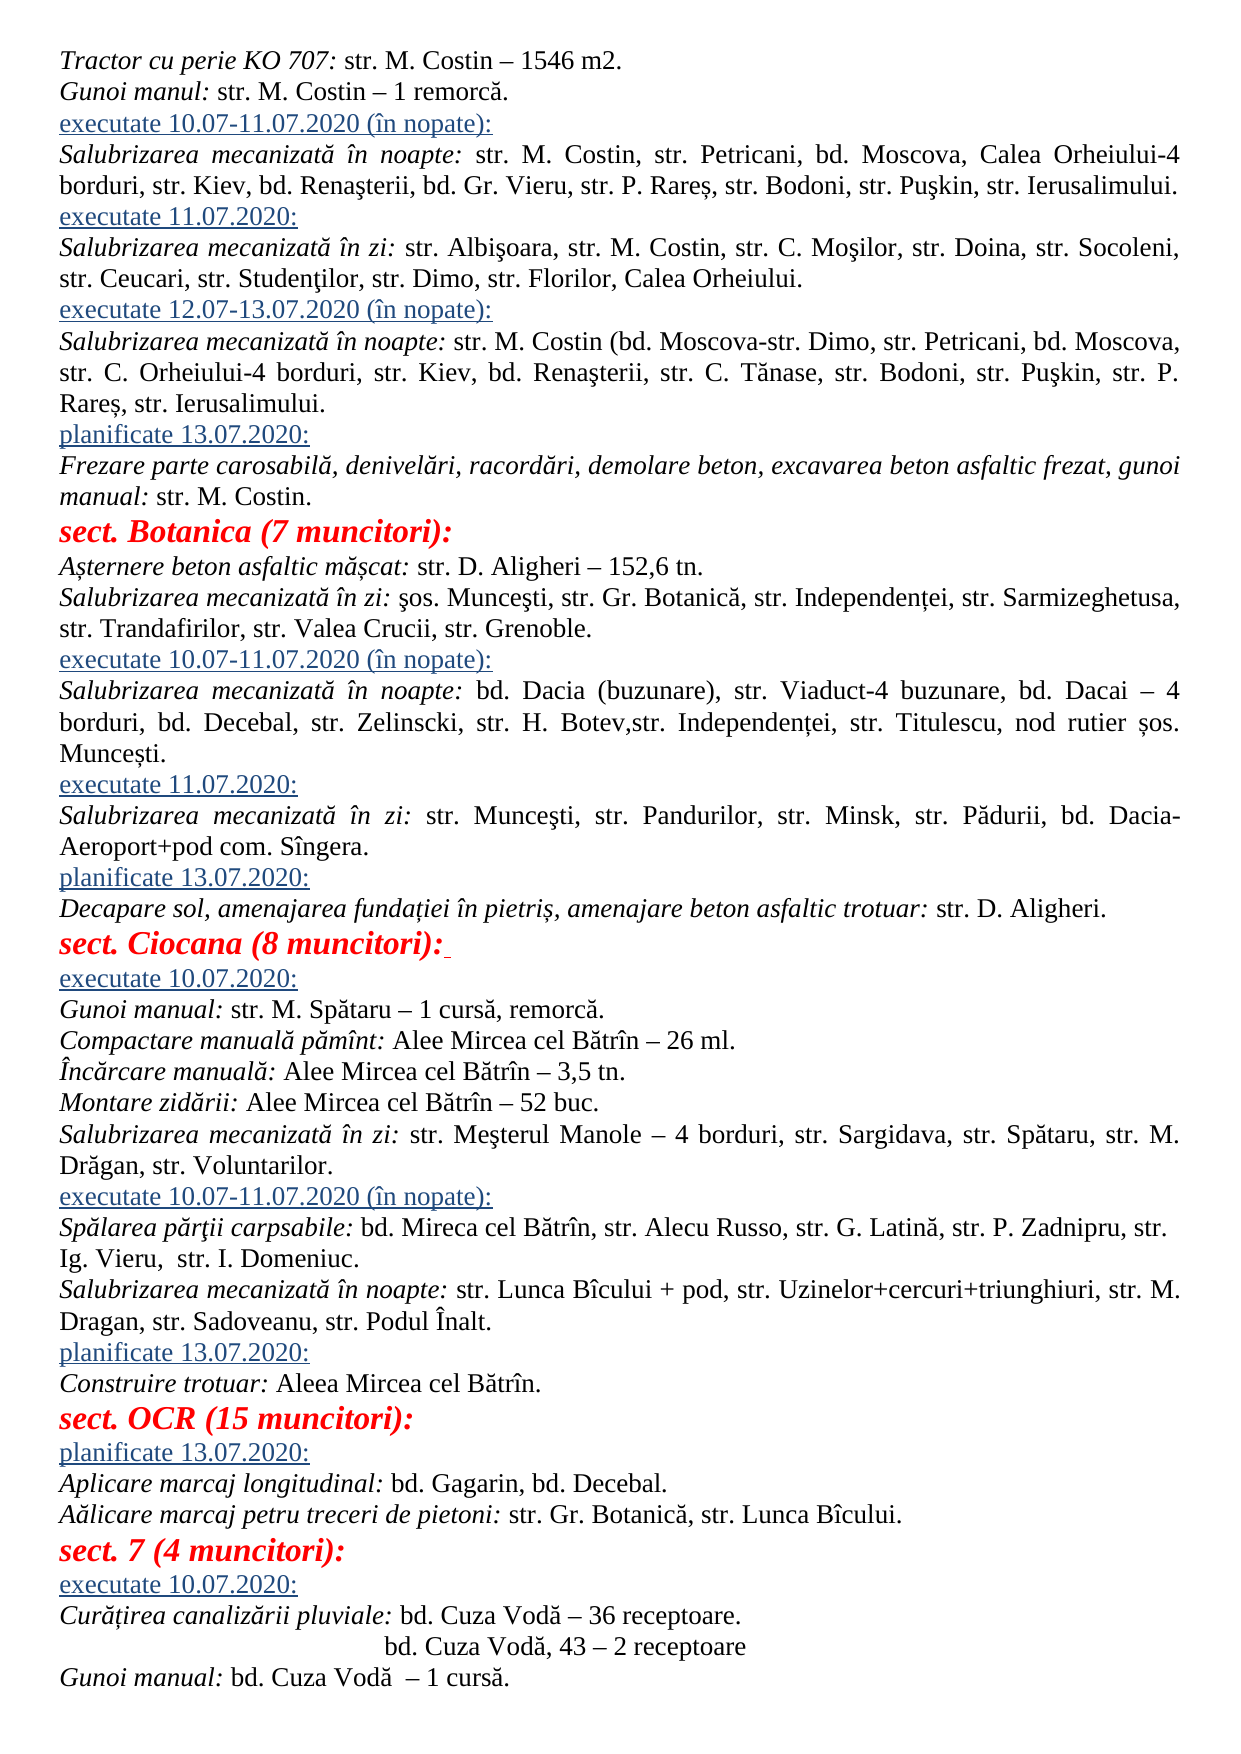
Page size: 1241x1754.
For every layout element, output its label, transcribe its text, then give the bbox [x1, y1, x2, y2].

text Gunoi manual: bd. Cuza Vodă – 1 cursă. [59, 1662, 1196, 1693]
text Aălicare marcaj petru treceri de pietoni: str. Gr. Botanică, str. Lunca Bîcului. [59, 1499, 1181, 1530]
text Tractor cu perie KO 707: str. M. Costin – 1546 m2. [59, 44, 1181, 76]
text sect. 7 (4 muncitori): [59, 1530, 1181, 1568]
text executate 10.07.2020: [59, 962, 1181, 993]
text Compactare manuală pămînt: Alee Mircea cel Bătrîn – 26 ml. [59, 1024, 1181, 1055]
text executate 10.07.2020: [59, 1568, 1181, 1599]
text Salubrizarea mecanizată în noapte: str. M. Costin (bd. Moscova-str. Dimo, str. Petricani, bd. Moscova, str. C. Orheiului-4 borduri, str. Kiev, bd. Renaşterii, str. C. Tănase, str. Bodoni, str. Puşkin, str. P. Rareș, str. Ierusalimului. [59, 325, 1181, 418]
text Gunoi manul: str. M. Costin – 1 remorcă. [59, 76, 1181, 107]
text sect. Ciocana (8 muncitori): [59, 924, 1181, 962]
text Salubrizarea mecanizată în zi: str. Albişoara, str. M. Costin, str. C. Moşilor, str. Doina, str. Socoleni, str. Ceucari, str. Studenţilor, str. Dimo, str. Florilor, Calea Orheiului. [59, 231, 1181, 293]
text Salubrizarea mecanizată în noapte: str. M. Costin, str. Petricani, bd. Moscova, Calea Orheiului-4 borduri, str. Kiev, bd. Renaşterii, bd. Gr. Vieru, str. P. Rareș, str. Bodoni, str. Puşkin, str. Ierusalimului. [59, 138, 1181, 200]
text executate 12.07-13.07.2020 (în nopate): [59, 293, 1181, 325]
text Spălarea părţii carpsabile: bd. Mireca cel Bătrîn, str. Alecu Russo, str. G. Latină, str. P. Zadnipru, str. Ig. Vieru, str. I. Domeniuc. [59, 1211, 1196, 1273]
text executate 10.07-11.07.2020 (în nopate): [59, 643, 1181, 674]
text planificate 13.07.2020: [59, 418, 1181, 449]
text Frezare parte carosabilă, denivelări, racordări, demolare beton, excavarea beton asfaltic frezat, gunoi manual: str. M. Costin. [59, 449, 1181, 512]
text Salubrizarea mecanizată în zi: str. Munceşti, str. Pandurilor, str. Minsk, str. Pădurii, bd. Dacia-Aeroport+pod com. Sîngera. [59, 799, 1181, 861]
text Curățirea canalizării pluviale: bd. Cuza Vodă – 36 receptoare. [59, 1599, 1196, 1630]
text planificate 13.07.2020: [59, 1436, 1181, 1467]
text executate 10.07-11.07.2020 (în nopate): [59, 107, 1181, 138]
text sect. Botanica (7 muncitori): [59, 512, 1181, 550]
text bd. Cuza Vodă, 43 – 2 receptoare [59, 1630, 1196, 1662]
text Aplicare marcaj longitudinal: bd. Gagarin, bd. Decebal. [59, 1467, 1181, 1499]
text Montare zidării: Alee Mircea cel Bătrîn – 52 buc. [59, 1087, 1181, 1118]
text executate 11.07.2020: [59, 200, 1181, 231]
text planificate 13.07.2020: [59, 861, 1181, 892]
text Salubrizarea mecanizată în zi: str. Meşterul Manole – 4 borduri, str. Sargidava, str. Spătaru, str. M. Drăgan, str. Voluntarilor. [59, 1118, 1181, 1180]
text Salubrizarea mecanizată în noapte: bd. Dacia (buzunare), str. Viaduct-4 buzunare, bd. Dacai – 4 borduri, bd. Decebal, str. Zelinscki, str. H. Botev,str. Independenței, str. Titulescu, nod rutier șos. Muncești. [59, 674, 1181, 768]
text sect. OCR (15 muncitori): [59, 1398, 1181, 1436]
text Salubrizarea mecanizată în zi: şos. Munceşti, str. Gr. Botanică, str. Independenței, str. Sarmizeghetusa, str. Trandafirilor, str. Valea Crucii, str. Grenoble. [59, 581, 1181, 643]
text Încărcare manuală: Alee Mircea cel Bătrîn – 3,5 tn. [59, 1055, 1181, 1087]
text Salubrizarea mecanizată în noapte: str. Lunca Bîcului + pod, str. Uzinelor+cercuri+triunghiuri, str. M. Dragan, str. Sadoveanu, str. Podul Înalt. [59, 1273, 1181, 1336]
text executate 11.07.2020: [59, 768, 1181, 799]
text planificate 13.07.2020: [59, 1336, 1181, 1367]
text executate 10.07-11.07.2020 (în nopate): [59, 1180, 1181, 1211]
text Gunoi manual: str. M. Spătaru – 1 cursă, remorcă. [59, 993, 1181, 1024]
text Construire trotuar: Aleea Mircea cel Bătrîn. [59, 1367, 1181, 1398]
text Așternere beton asfaltic mășcat: str. D. Aligheri – 152,6 tn. [59, 550, 1181, 581]
text Decapare sol, amenajarea fundației în pietriș, amenajare beton asfaltic trotuar: str. D. Aligheri. [59, 892, 1181, 924]
